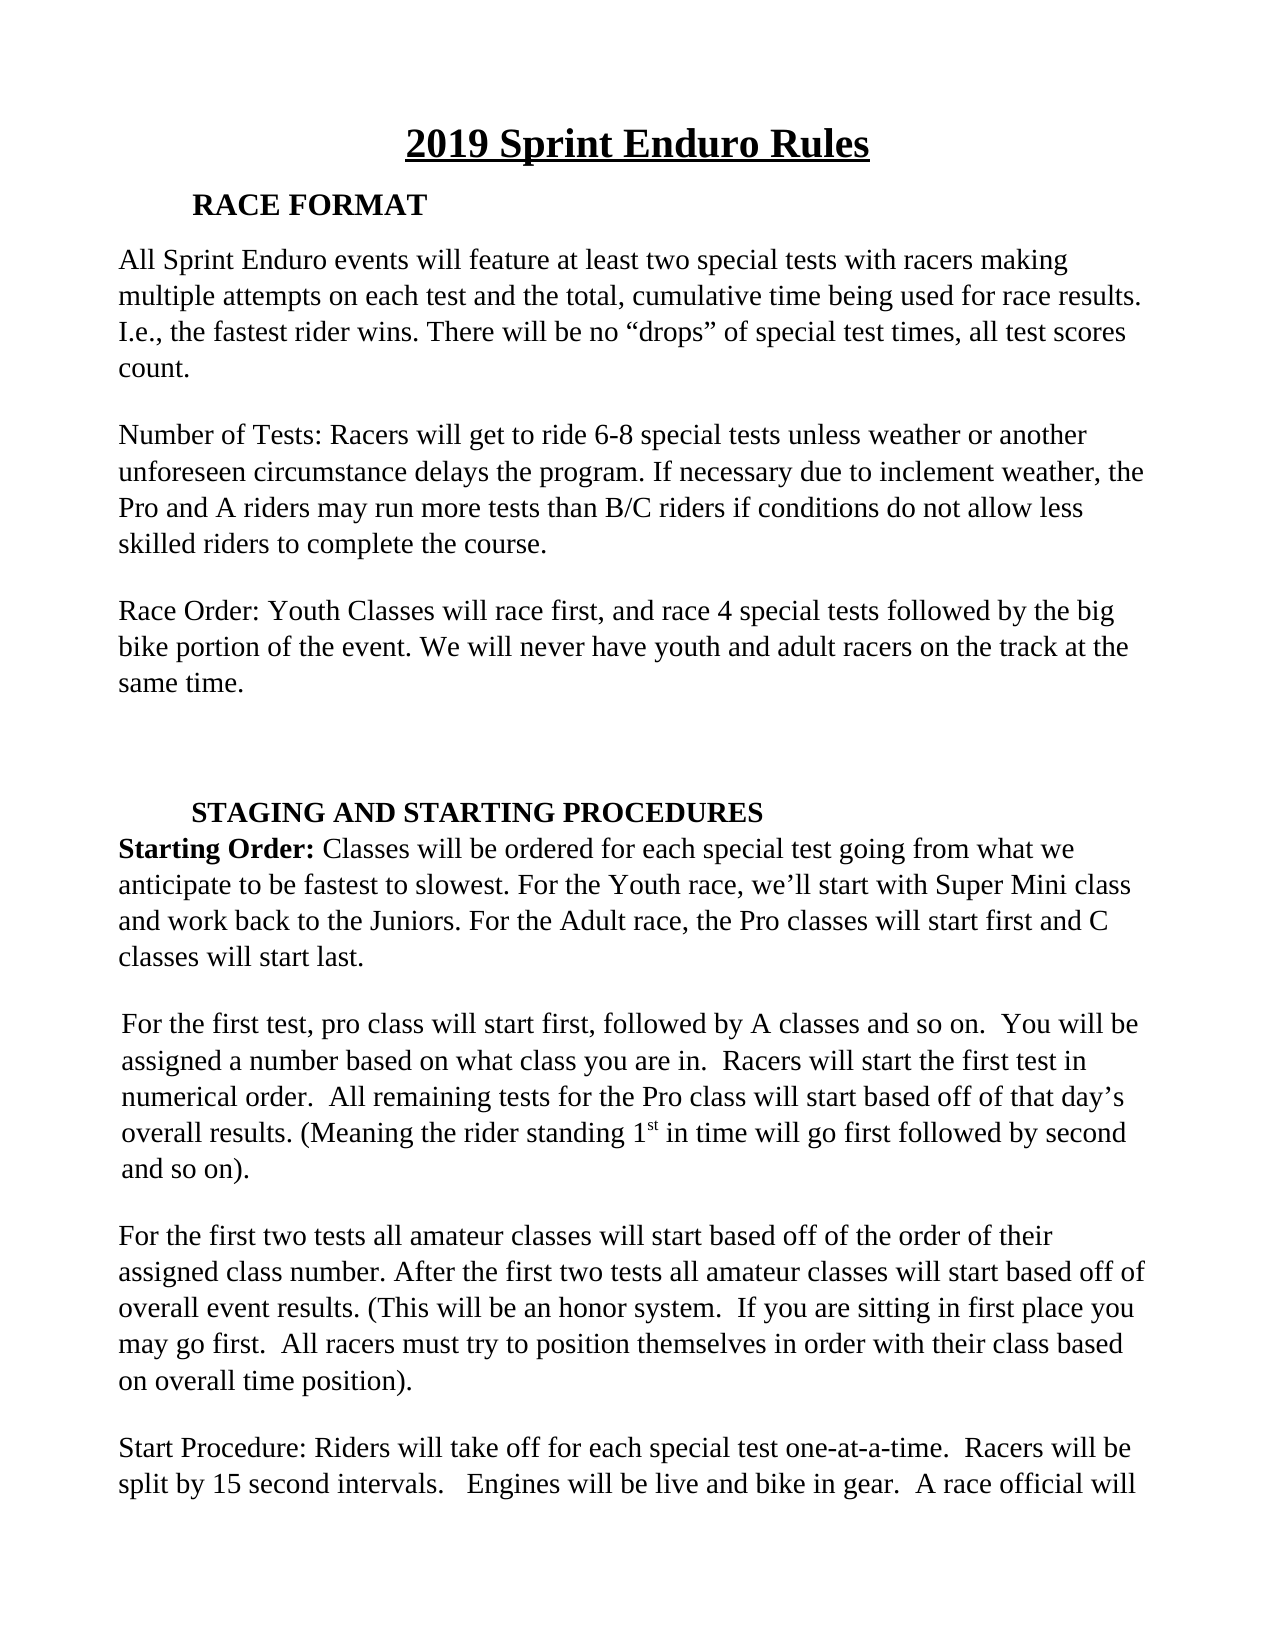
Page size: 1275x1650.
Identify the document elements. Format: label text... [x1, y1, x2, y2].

text All Sprint Enduro events will feature at least two special tests with racers making multiple attempts on each test and the total, cumulative time being used for race results. I.e., the fastest rider wins. There will be no “drops” of special test times, all test scores count. [118, 242, 1157, 384]
subtitle Starting Order: Classes will be ordered for each special test going from what we anticipate to be fastest to slowest. For the Youth race, we’ll start with Super Mini class and work back to the Juniors. For the Adult race, the Pro classes will start first and C classes will start last. [118, 831, 1157, 973]
text For the first test, pro class will start first, followed by A classes and so on. You will be assigned a number based on what class you are in. Racers will start the first test in numerical order. All remaining tests for the Pro class will start based off of that day’s overall results. (Meaning the rider standing 1st in time will go first followed by second and so on). [121, 1006, 1157, 1184]
text For the first two tests all amateur classes will start based off of the order of their assigned class number. After the first two tests all amateur classes will start based off of overall event results. (This will be an honor system. If you are sitting in first place you may go first. All racers must try to position themselves in order with their class based on overall time position). [118, 1218, 1157, 1396]
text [118, 1430, 1157, 1500]
text Race Order: Youth Classes will race first, and race 4 special tests followed by the big bike portion of the event. We will never have youth and adult racers on the track at the same time. [118, 593, 1157, 699]
subtitle STAGING AND STARTING PROCEDURES [118, 795, 1157, 828]
text RACE FORMAT [118, 186, 1157, 222]
text Number of Tests: Racers will get to ride 6-8 special tests unless weather or another unforeseen circumstance delays the program. If necessary due to inclement weather, the Pro and A riders may run more tests than B/C riders if conditions do not allow less skilled riders to complete the course. [118, 417, 1157, 559]
text 2019 Sprint Enduro Rules [118, 118, 1157, 166]
